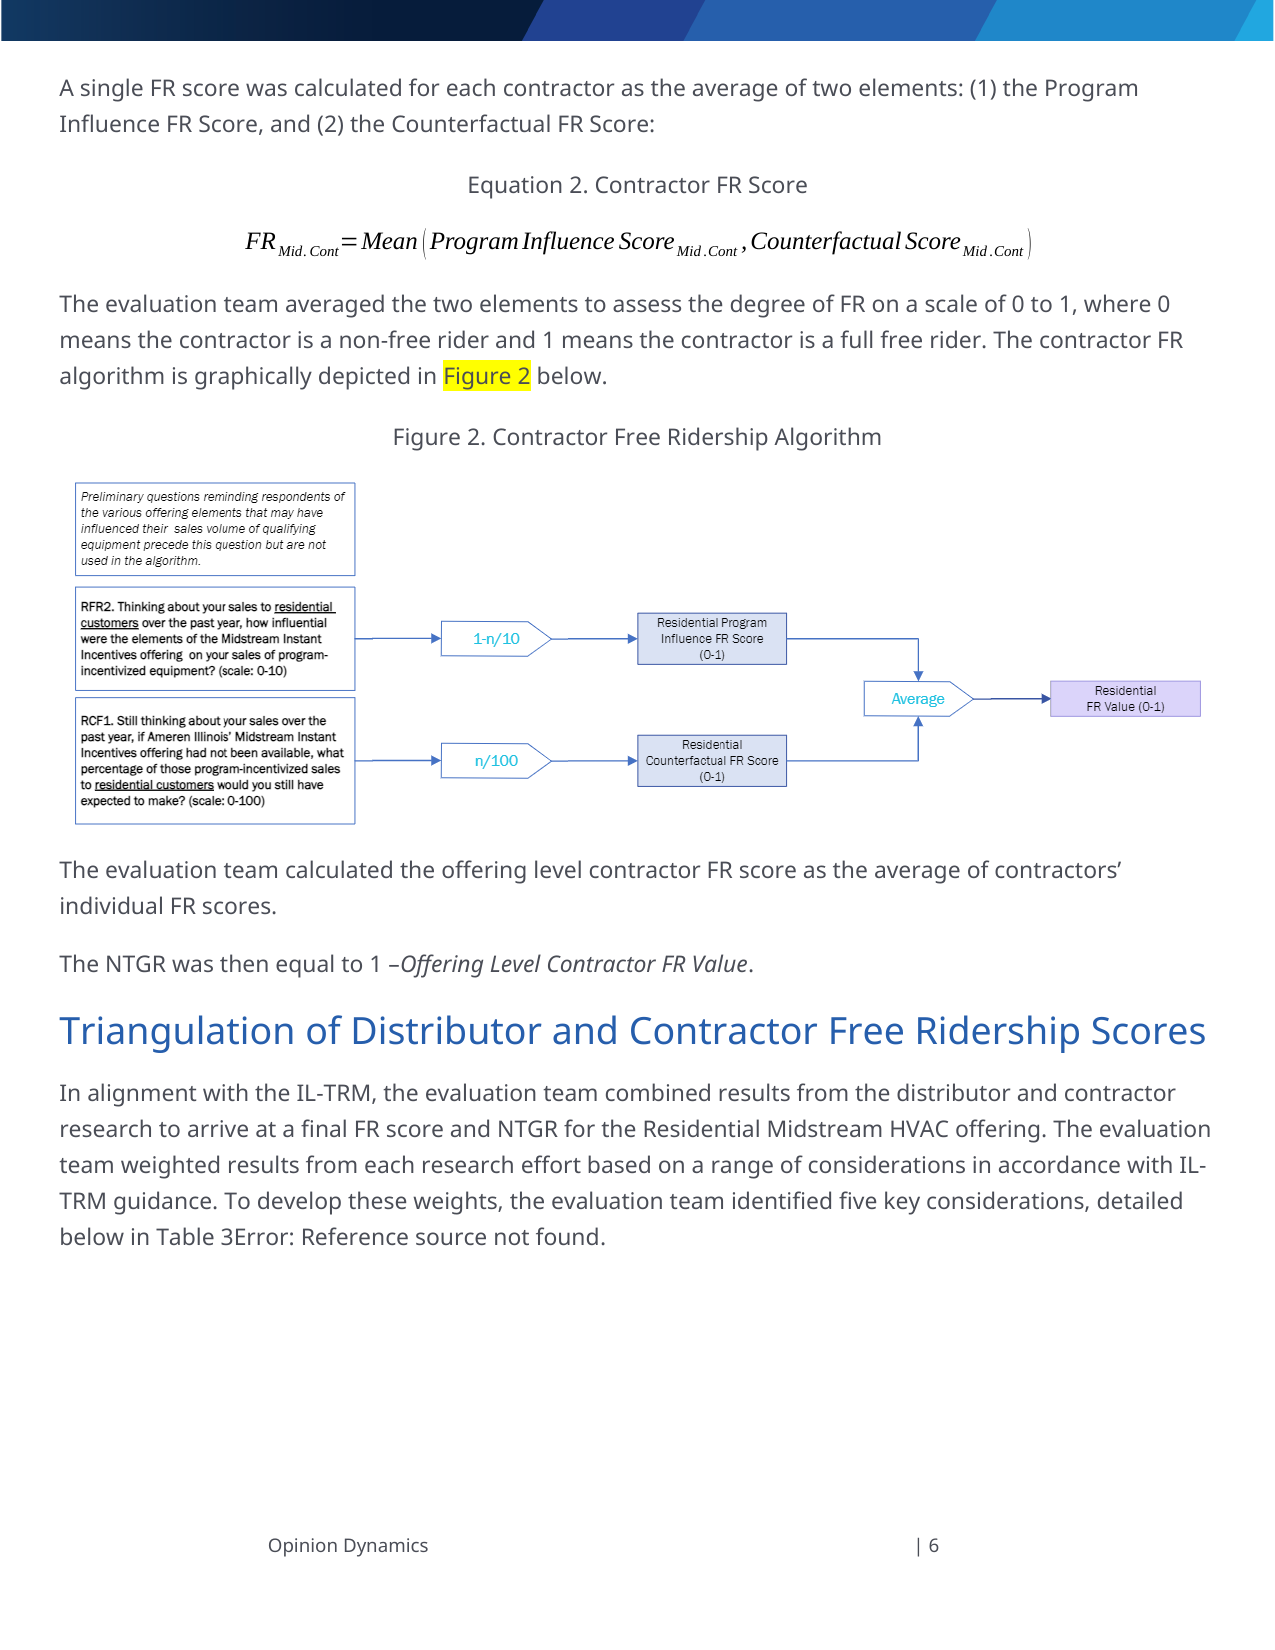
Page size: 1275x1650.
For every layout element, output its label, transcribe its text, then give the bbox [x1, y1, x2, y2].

subtitle Triangulation of Distributor and Contractor Free Ridership Scores [59, 1015, 1216, 1052]
picture [0, 0, 1273, 41]
text The evaluation team averaged the two elements to assess the degree of FR on a scale of 0 to 1, where 0 means the contractor is a non-free rider and 1 means the contractor is a full free rider. The contractor FR algorithm is graphically depicted in Figure 2 below. [59, 288, 1216, 391]
text Equation 2. Contractor FR Score [59, 169, 1216, 200]
text A single FR score was calculated for each contractor as the average of two elements: (1) the Program Influence FR Score, and (2) the Counterfactual FR Score: [59, 72, 1216, 139]
text The evaluation team calculated the offering level contractor FR score as the average of contractors’ individual FR scores. [59, 854, 1216, 921]
picture [59, 478, 1216, 828]
text The NTGR was then equal to 1 –Offering Level Contractor FR Value. [59, 947, 1216, 979]
text Figure 2. Contractor Free Ridership Algorithm [59, 421, 1216, 452]
